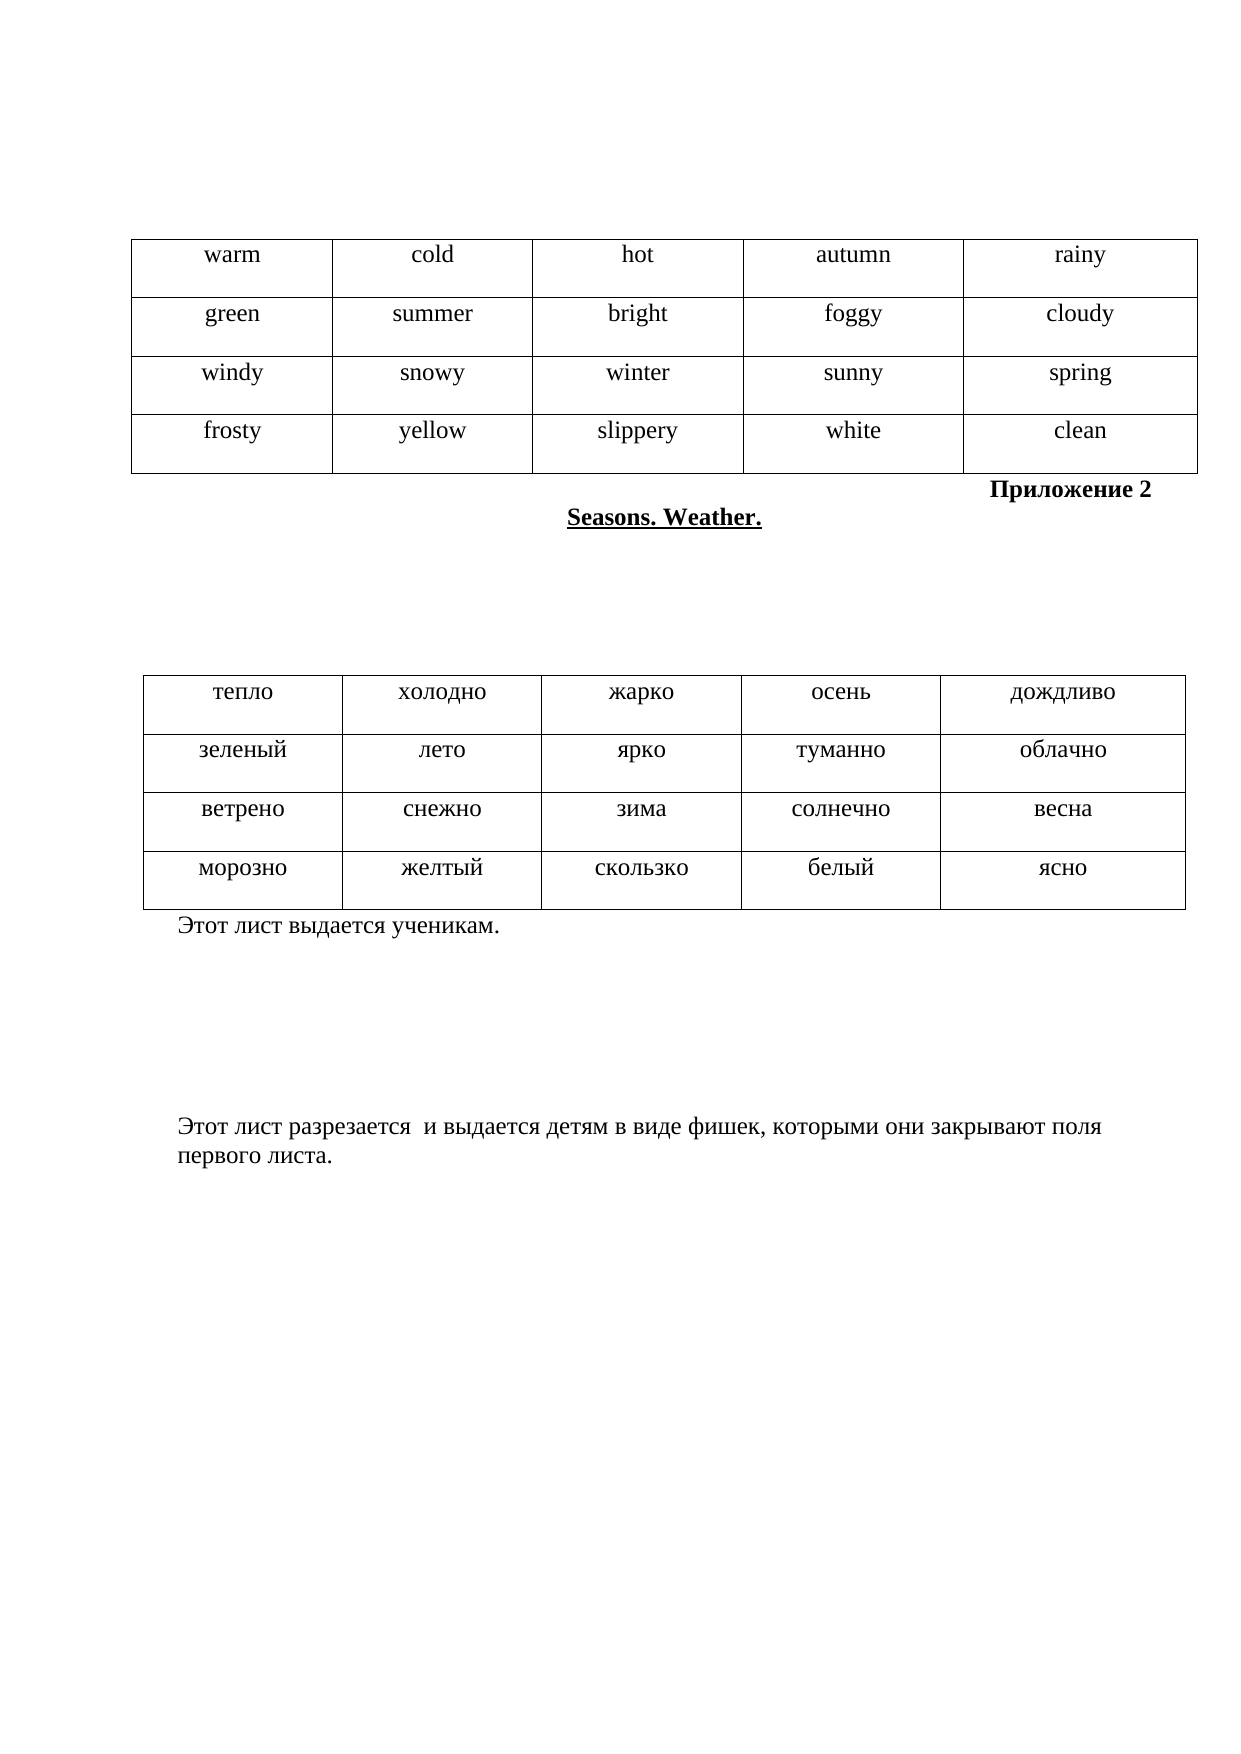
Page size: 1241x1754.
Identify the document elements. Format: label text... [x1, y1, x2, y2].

table_cell белый [742, 852, 940, 909]
table_header жарко [542, 676, 741, 733]
table_cell скользко [542, 852, 741, 909]
table_cell white [744, 415, 963, 473]
table_cell желтый [343, 852, 541, 909]
text Этот лист выдается ученикам. [177, 910, 1152, 939]
table_header hot [533, 240, 743, 297]
table_cell foggy [744, 298, 963, 356]
text Этот лист разрезается и выдается детям в виде фишек, которыми они закрывают поля первого листа. [177, 1111, 1152, 1169]
table_cell slippery [533, 415, 743, 473]
table_header autumn [744, 240, 963, 297]
table_cell ясно [941, 852, 1185, 909]
text Seasons. Weather. [177, 502, 1152, 531]
table_header rainy [964, 240, 1197, 297]
table_cell солнечно [742, 793, 940, 851]
table_cell frosty [132, 415, 332, 473]
table_cell зеленый [144, 735, 342, 792]
table_header холодно [343, 676, 541, 733]
table_cell windy [132, 357, 332, 414]
table_cell ярко [542, 735, 741, 792]
table_header тепло [144, 676, 342, 733]
text Приложение 2 [177, 474, 1152, 502]
table_header дождливо [941, 676, 1185, 733]
table_cell лето [343, 735, 541, 792]
table_cell snowy [333, 357, 532, 414]
table_cell облачно [941, 735, 1185, 792]
table_cell морозно [144, 852, 342, 909]
table_cell yellow [333, 415, 532, 473]
table_cell clean [964, 415, 1197, 473]
table_cell spring [964, 357, 1197, 414]
table_header warm [132, 240, 332, 297]
table_cell туманно [742, 735, 940, 792]
table_cell весна [941, 793, 1185, 851]
table_cell summer [333, 298, 532, 356]
table_header cold [333, 240, 532, 297]
table_cell sunny [744, 357, 963, 414]
table_cell green [132, 298, 332, 356]
table_cell cloudy [964, 298, 1197, 356]
table_cell winter [533, 357, 743, 414]
table_cell снежно [343, 793, 541, 851]
table_cell bright [533, 298, 743, 356]
table_cell ветрено [144, 793, 342, 851]
table_cell зима [542, 793, 741, 851]
table_header осень [742, 676, 940, 733]
